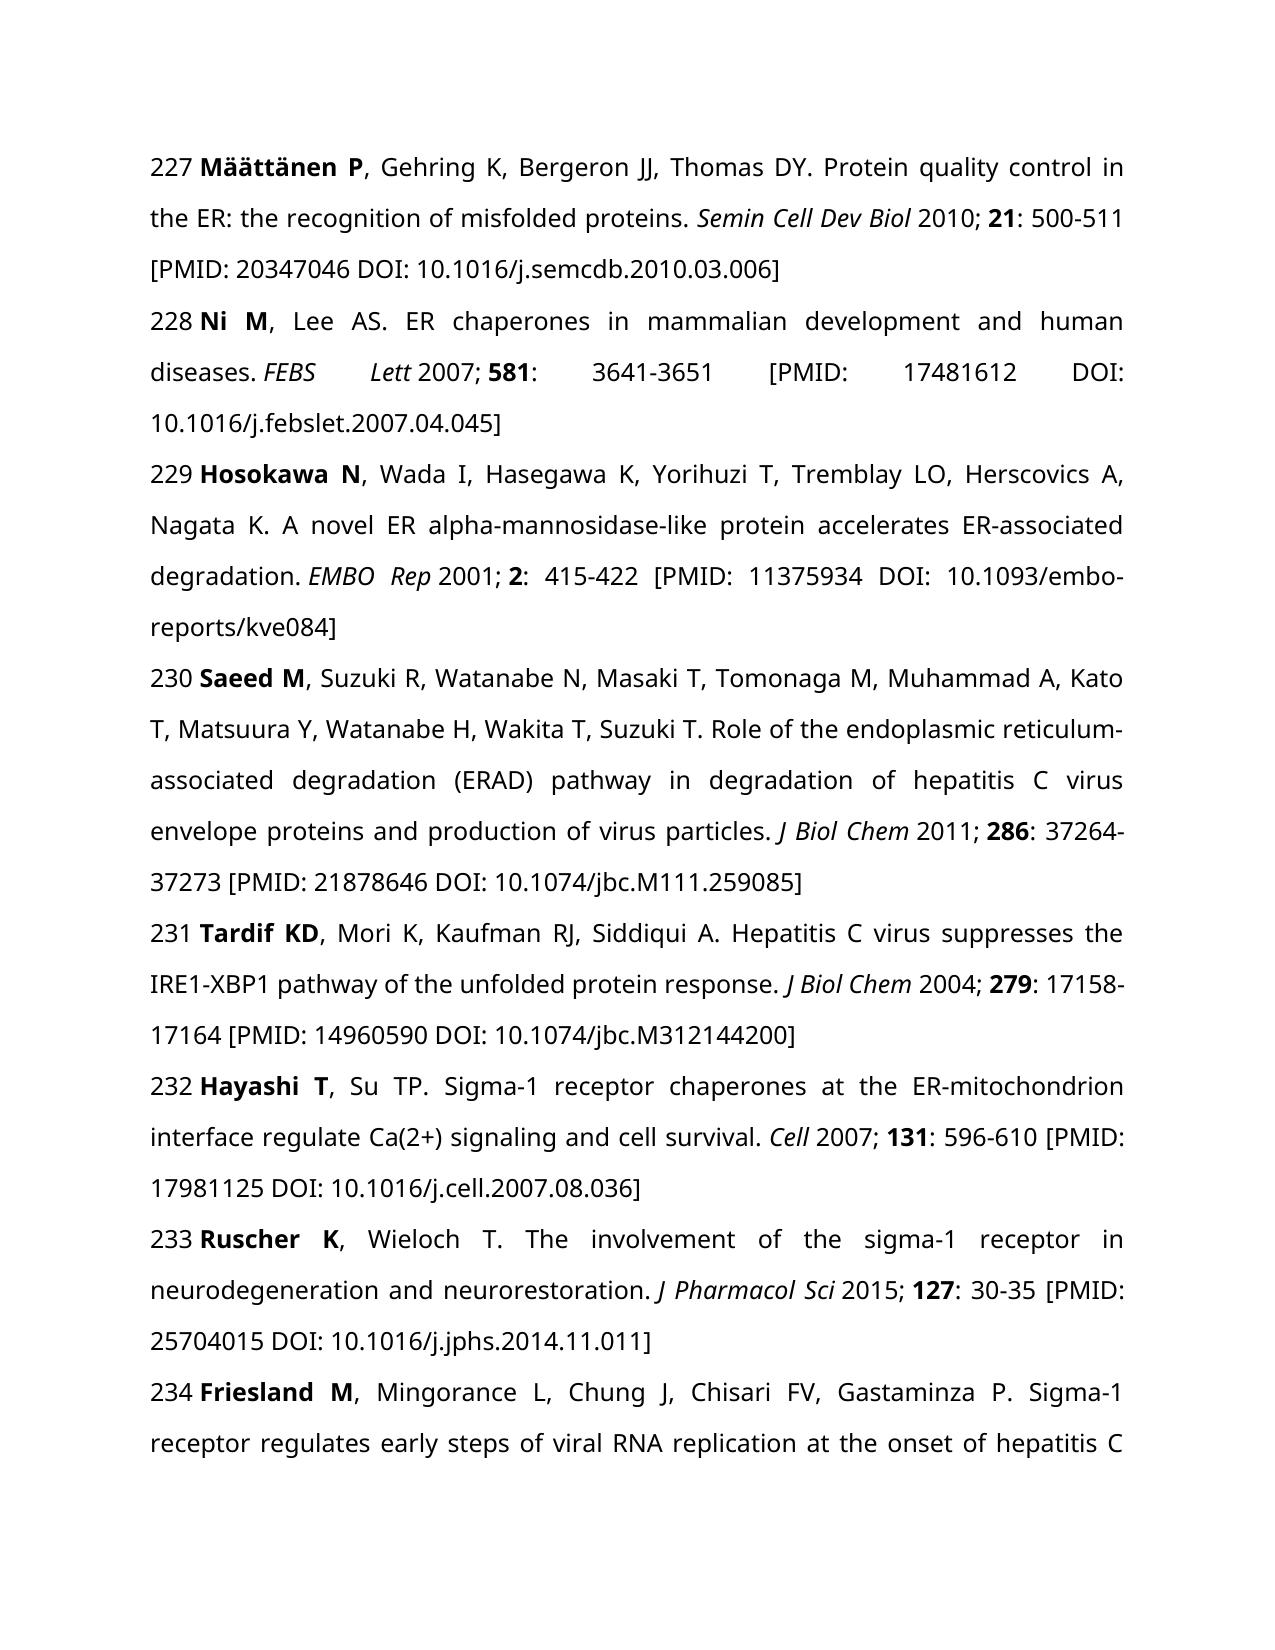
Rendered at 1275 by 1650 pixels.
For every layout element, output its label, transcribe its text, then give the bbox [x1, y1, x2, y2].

text 233 Ruscher K, Wieloch T. The involvement of the sigma-1 receptor in neurodegeneration and neurorestoration. J Pharmacol Sci 2015; 127: 30-35 [PMID: 25704015 DOI: 10.1016/j.jphs.2014.11.011] [150, 1222, 1125, 1358]
text 230 Saeed M, Suzuki R, Watanabe N, Masaki T, Tomonaga M, Muhammad A, Kato T, Matsuura Y, Watanabe H, Wakita T, Suzuki T. Role of the endoplasmic reticulum-associated degradation (ERAD) pathway in degradation of hepatitis C virus envelope proteins and production of virus particles. J Biol Chem 2011; 286: 37264-37273 [PMID: 21878646 DOI: 10.1074/jbc.M111.259085] [150, 660, 1125, 899]
text 231 Tardif KD, Mori K, Kaufman RJ, Siddiqui A. Hepatitis C virus suppresses the IRE1-XBP1 pathway of the unfolded protein response. J Biol Chem 2004; 279: 17158-17164 [PMID: 14960590 DOI: 10.1074/jbc.M312144200] [150, 916, 1125, 1052]
text 227 Määttänen P, Gehring K, Bergeron JJ, Thomas DY. Protein quality control in the ER: the recognition of misfolded proteins. Semin Cell Dev Biol 2010; 21: 500-511 [PMID: 20347046 DOI: 10.1016/j.semcdb.2010.03.006] [150, 150, 1125, 286]
text 229 Hosokawa N, Wada I, Hasegawa K, Yorihuzi T, Tremblay LO, Herscovics A, Nagata K. A novel ER alpha-mannosidase-like protein accelerates ER-associated degradation. EMBO Rep 2001; 2: 415-422 [PMID: 11375934 DOI: 10.1093/embo-reports/kve084] [150, 456, 1125, 643]
text 232 Hayashi T, Su TP. Sigma-1 receptor chaperones at the ER-mitochondrion interface regulate Ca(2+) signaling and cell survival. Cell 2007; 131: 596-610 [PMID: 17981125 DOI: 10.1016/j.cell.2007.08.036] [150, 1069, 1125, 1205]
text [150, 1375, 1125, 1460]
text 228 Ni M, Lee AS. ER chaperones in mammalian development and human diseases. FEBS Lett 2007; 581: 3641-3651 [PMID: 17481612 DOI: 10.1016/j.febslet.2007.04.045] [150, 303, 1125, 439]
